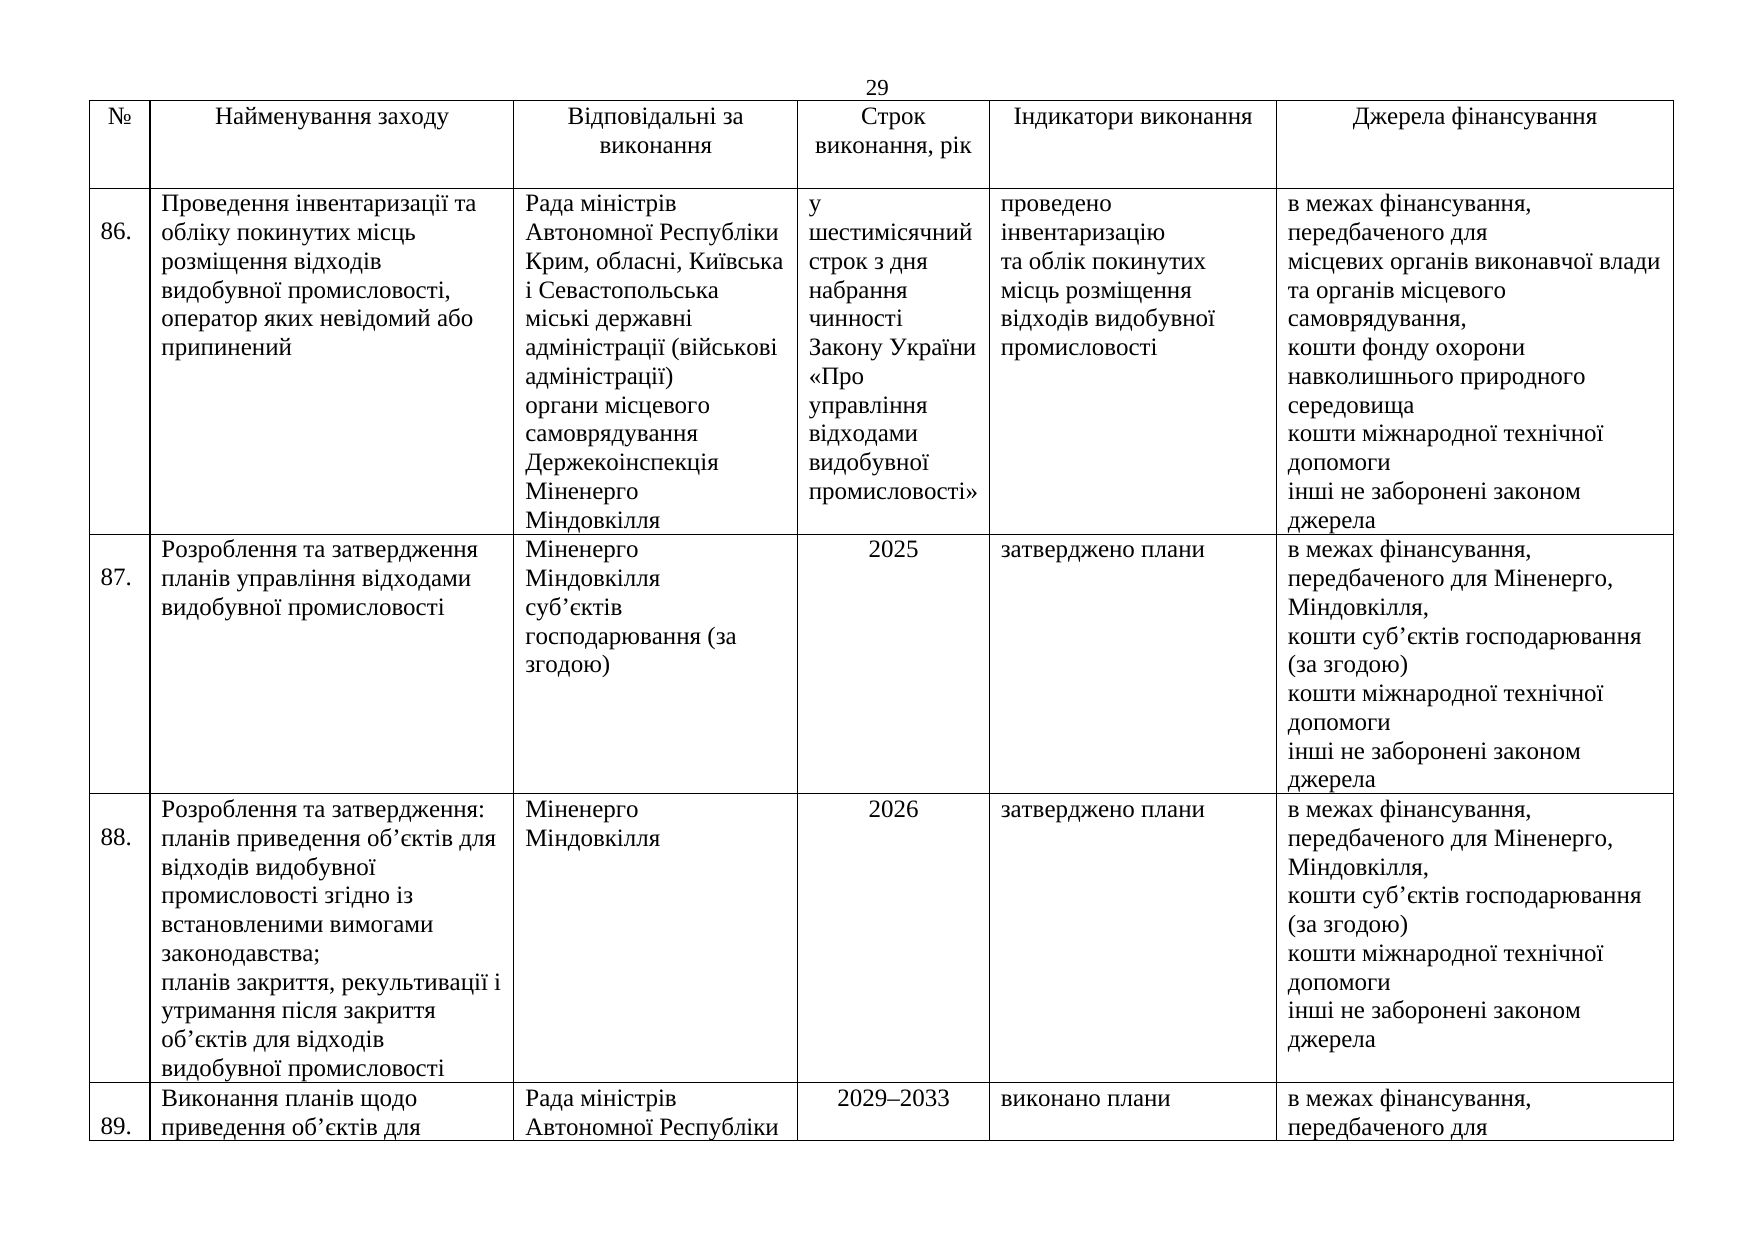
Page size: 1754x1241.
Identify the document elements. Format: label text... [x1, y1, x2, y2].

table_cell 2029‒2033 [798, 1083, 989, 1140]
table_cell в межах фінансування, передбаченого для Міненерго, Міндовкілля, кошти суб’єктів господарювання (за згодою) кошти міжнародної технічної допомоги інші не заборонені законом джерела [1277, 794, 1673, 1082]
table_cell Рада міністрів Автономної Республіки Крим, обласні, Київська і Севастопольська міські державні адміністрації (військові адміністрації) органи місцевого самоврядування Держекоінспекція Міненерго Міндовкілля [514, 189, 797, 533]
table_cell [1277, 1083, 1673, 1140]
table_cell у шестимісячний строк з дня набрання чинності Закону України «Про управління відходами видобувної промисловості» [798, 189, 989, 533]
table_cell Міненерго Міндовкілля [514, 794, 797, 1082]
table_cell 2025 [798, 535, 989, 793]
table_cell Розроблення та затвердження планів управління відходами видобувної промисловості [151, 535, 513, 793]
table_cell 88. [90, 794, 149, 1082]
table_cell 87. [90, 535, 149, 793]
table_cell виконано плани [990, 1083, 1276, 1140]
table_cell 2026 [798, 794, 989, 1082]
table_header Індикатори виконання [990, 101, 1276, 187]
table_cell проведено інвентаризацію та облік покинутих місць розміщення відходів видобувної промисловості [990, 189, 1276, 533]
table_cell затверджено плани [990, 535, 1276, 793]
table_cell в межах фінансування, передбаченого для Міненерго, Міндовкілля, кошти суб’єктів господарювання (за згодою) кошти міжнародної технічної допомоги інші не заборонені законом джерела [1277, 535, 1673, 793]
table_cell Міненерго Міндовкілля суб’єктів господарювання (за згодою) [514, 535, 797, 793]
table_cell в межах фінансування, передбаченого для місцевих органів виконавчої влади та органів місцевого самоврядування, кошти фонду охорони навколишнього природного середовища кошти міжнародної технічної допомоги інші не заборонені законом джерела [1277, 189, 1673, 533]
table_cell 89. [90, 1083, 149, 1140]
table_header № [90, 101, 149, 187]
table_cell Проведення інвентаризації та обліку покинутих місць розміщення відходів видобувної промисловості, оператор яких невідомий або припинений [151, 189, 513, 533]
table_header Строк виконання, рік [798, 101, 989, 187]
table_cell затверджено плани [990, 794, 1276, 1082]
table_cell Розроблення та затвердження: планів приведення об’єктів для відходів видобувної промисловості згідно із встановленими вимогами законодавства; планів закриття, рекультивації і утримання після закриття об’єктів для відходів видобувної промисловості [151, 794, 513, 1082]
table_header Джерела фінансування [1277, 101, 1673, 187]
table_header Відповідальні за виконання [514, 101, 797, 187]
table_header Найменування заходу [151, 101, 513, 187]
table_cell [514, 1083, 797, 1140]
table_cell 86. [90, 189, 149, 533]
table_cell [151, 1083, 513, 1140]
